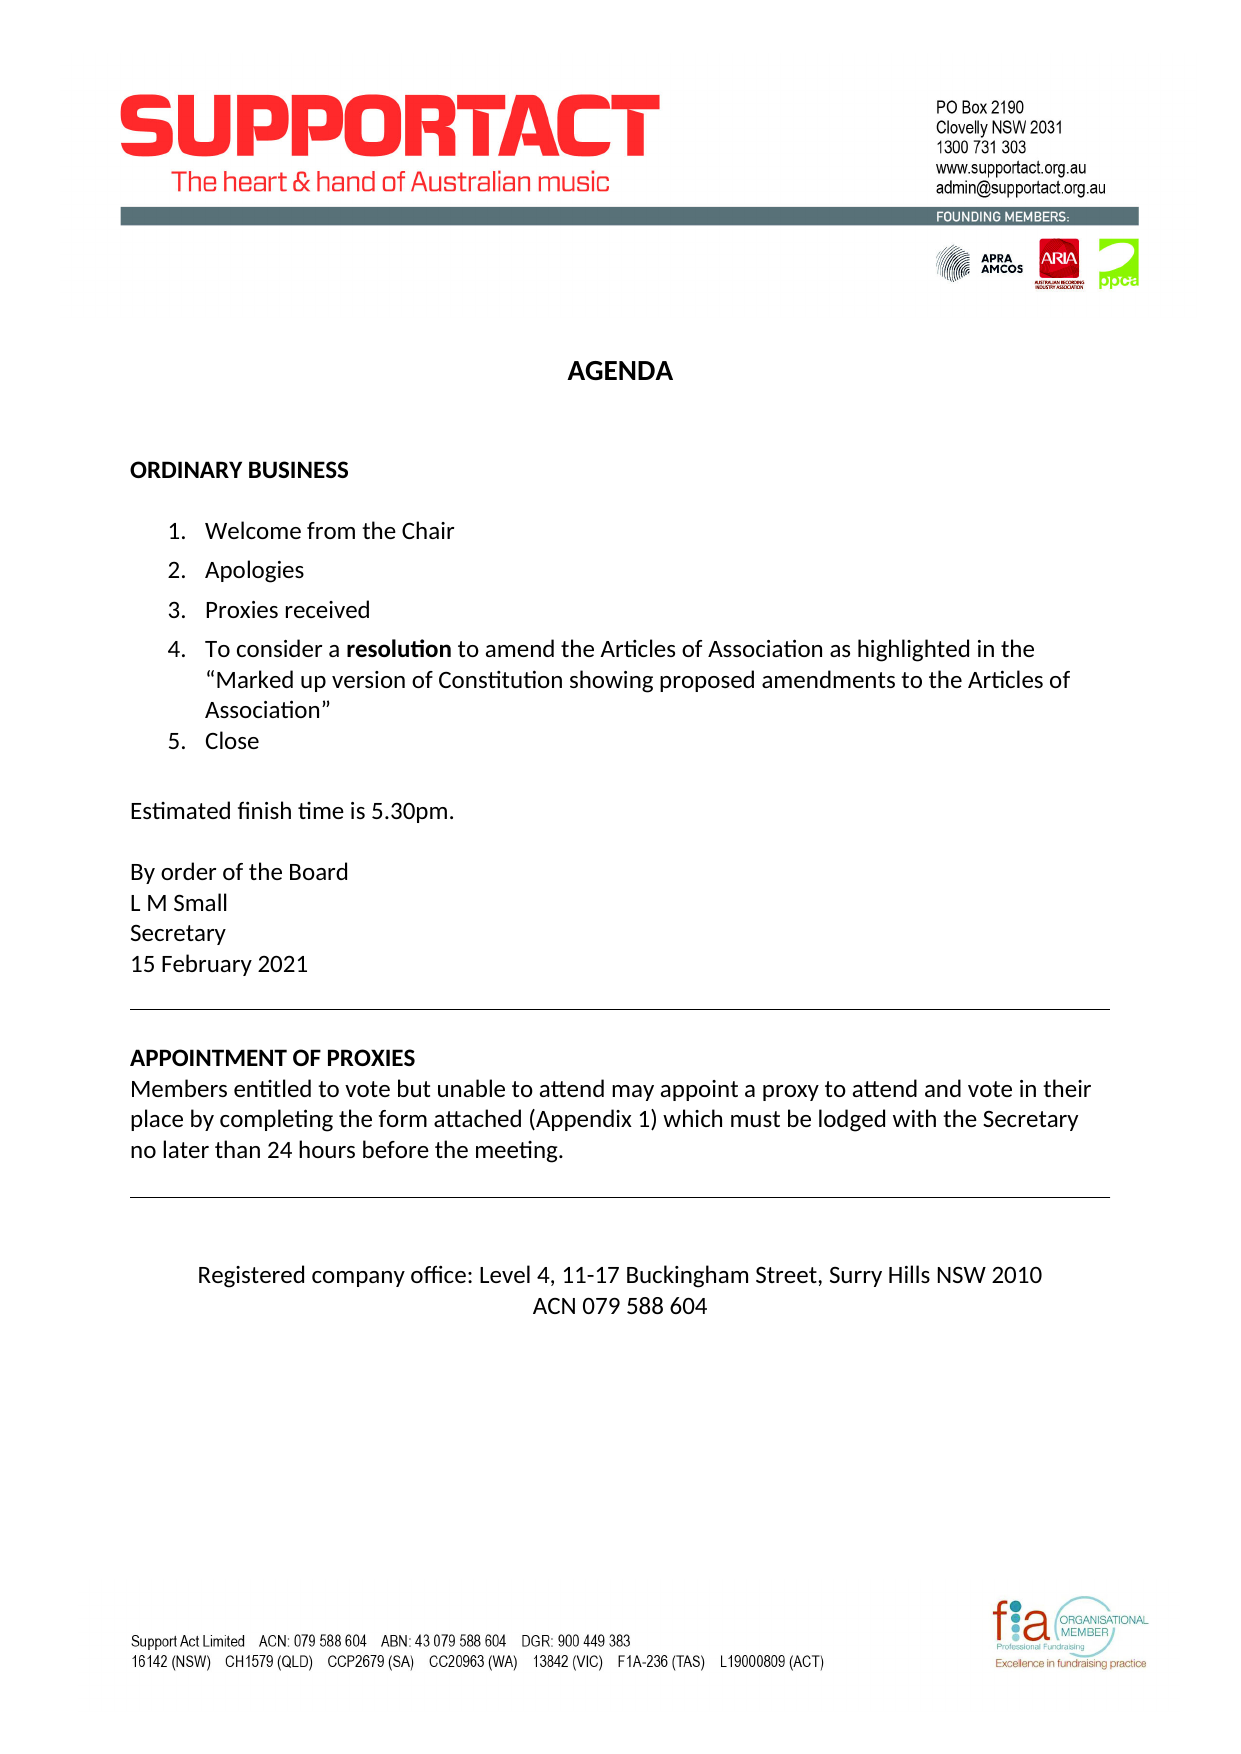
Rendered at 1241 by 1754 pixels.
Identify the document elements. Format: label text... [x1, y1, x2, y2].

text ACN 079 588 604 [130, 1290, 1110, 1320]
list Proxies received [167, 594, 1110, 624]
text APPOINTMENT OF PROXIES [130, 1043, 1110, 1073]
list Close [167, 725, 1110, 756]
text Members entitled to vote but unable to attend may appoint a proxy to attend and vote in their place by completing the form attached (Appendix 1) which must be lodged with the Secretary no later than 24 hours before the meeting. [130, 1073, 1110, 1165]
list To consider a resolution to amend the Articles of Association as highlighted in the “Marked up version of Constitution showing proposed amendments to the Articles of Association” [167, 634, 1110, 725]
picture [60, 53, 1197, 318]
text Estimated finish time is 5.30pm. [130, 795, 1110, 826]
list Apologies [167, 554, 1110, 585]
text AGENDA [130, 352, 1110, 388]
text ORDINARY BUSINESS [130, 454, 1110, 484]
picture [77, 1579, 1181, 1712]
text 15 February 2021 [130, 948, 1110, 978]
text By order of the Board [130, 856, 1110, 887]
list Welcome from the Chair [167, 515, 1110, 545]
text Registered company office: Level 4, 11-17 Buckingham Street, Surry Hills NSW 2010 [130, 1259, 1110, 1290]
text L M Small [130, 887, 1110, 917]
text Secretary [130, 917, 1110, 948]
